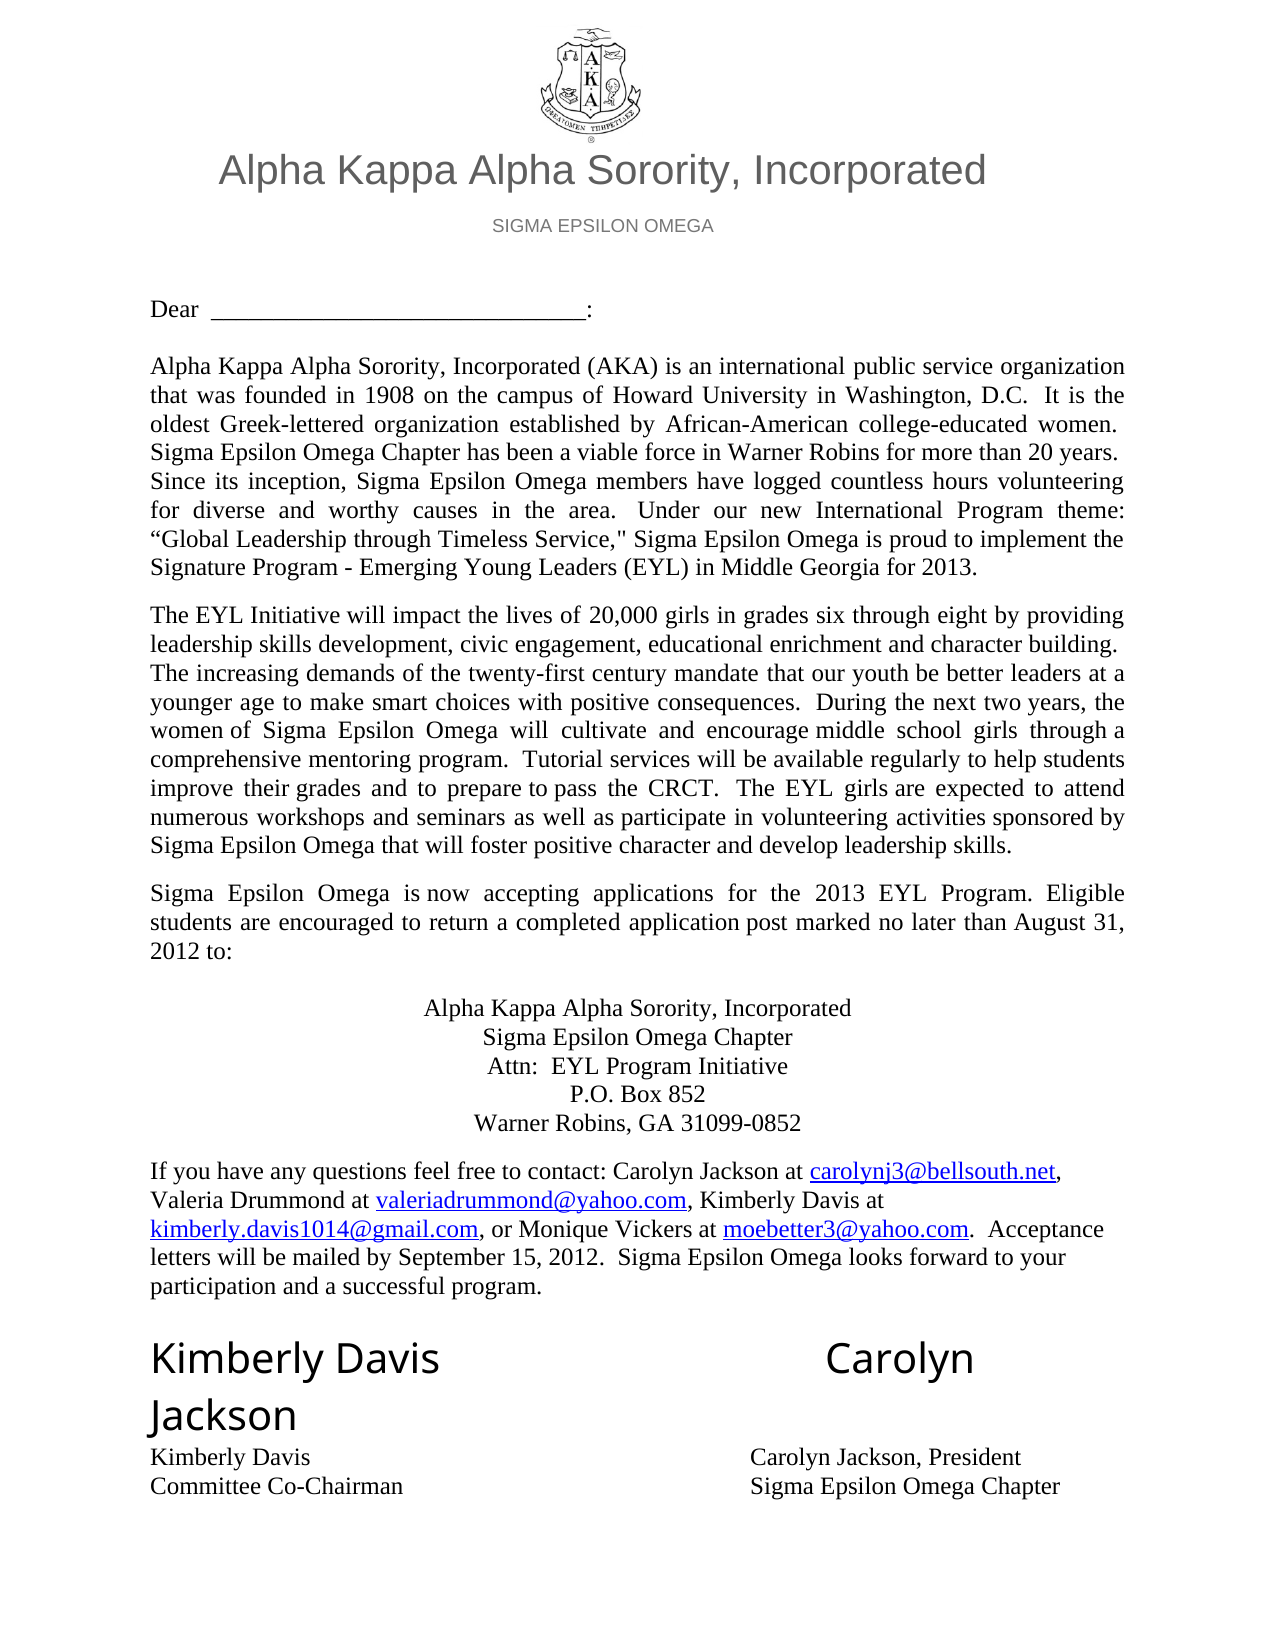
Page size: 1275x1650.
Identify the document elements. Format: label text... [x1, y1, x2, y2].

text Attn: EYL Program Initiative [150, 1051, 1125, 1079]
text Alpha Kappa Alpha Sorority, Incorporated (AKA) is an international public service organization that was founded in 1908 on the campus of Howard University in Washington, D.C. It is the oldest Greek-lettered organization established by African-American college-educated women. Sigma Epsilon Omega Chapter has been a viable force in Warner Robins for more than 20 years. Since its inception, Sigma Epsilon Omega members have logged countless hours volunteering for diverse and worthy causes in the area. Under our new International Program theme: “Global Leadership through Timeless Service," Sigma Epsilon Omega is proud to implement the Signature Program - Emerging Young Leaders (EYL) in Middle Georgia for 2013. [150, 351, 1125, 581]
text Sigma Epsilon Omega Chapter [150, 1022, 1125, 1051]
text Kimberly Davis Carolyn Jackson [150, 1329, 1125, 1442]
text Alpha Kappa Alpha Sorority, Incorporated [150, 993, 1125, 1022]
text If you have any questions feel free to contact: Carolyn Jackson at carolynj3@bellsouth.net, Valeria Drummond at valeriadrummond@yahoo.com, Kimberly Davis at kimberly.davis1014@gmail.com, or Monique Vickers at moebetter3@yahoo.com. Acceptance letters will be mailed by September 15, 2012. Sigma Epsilon Omega looks forward to your participation and a successful program. [150, 1156, 1125, 1300]
picture [536, 23, 643, 145]
text The EYL Initiative will impact the lives of 20,000 girls in grades six through eight by providing leadership skills development, civic engagement, educational enrichment and character building. The increasing demands of the twenty-first century mandate that our youth be better leaders at a younger age to make smart choices with positive consequences. During the next two years, the women of Sigma Epsilon Omega will cultivate and encourage middle school girls through a comprehensive mentoring program. Tutorial services will be available regularly to help students improve their grades and to prepare to pass the CRCT. The EYL girls are expected to attend numerous workshops and seminars as well as participate in volunteering activities sponsored by Sigma Epsilon Omega that will foster positive character and develop leadership skills. [150, 600, 1125, 859]
text Sigma Epsilon Omega is now accepting applications for the 2013 EYL Program. Eligible students are encouraged to return a completed application post marked no later than August 31, 2012 to: [150, 878, 1125, 964]
text P.O. Box 852 [150, 1079, 1125, 1108]
text Warner Robins, GA 31099-0852 [150, 1108, 1125, 1137]
text Dear ______________________________: [150, 294, 1125, 322]
text Committee Co-Chairman Sigma Epsilon Omega Chapter [150, 1471, 1125, 1500]
text Kimberly Davis Carolyn Jackson, President [150, 1442, 1125, 1471]
